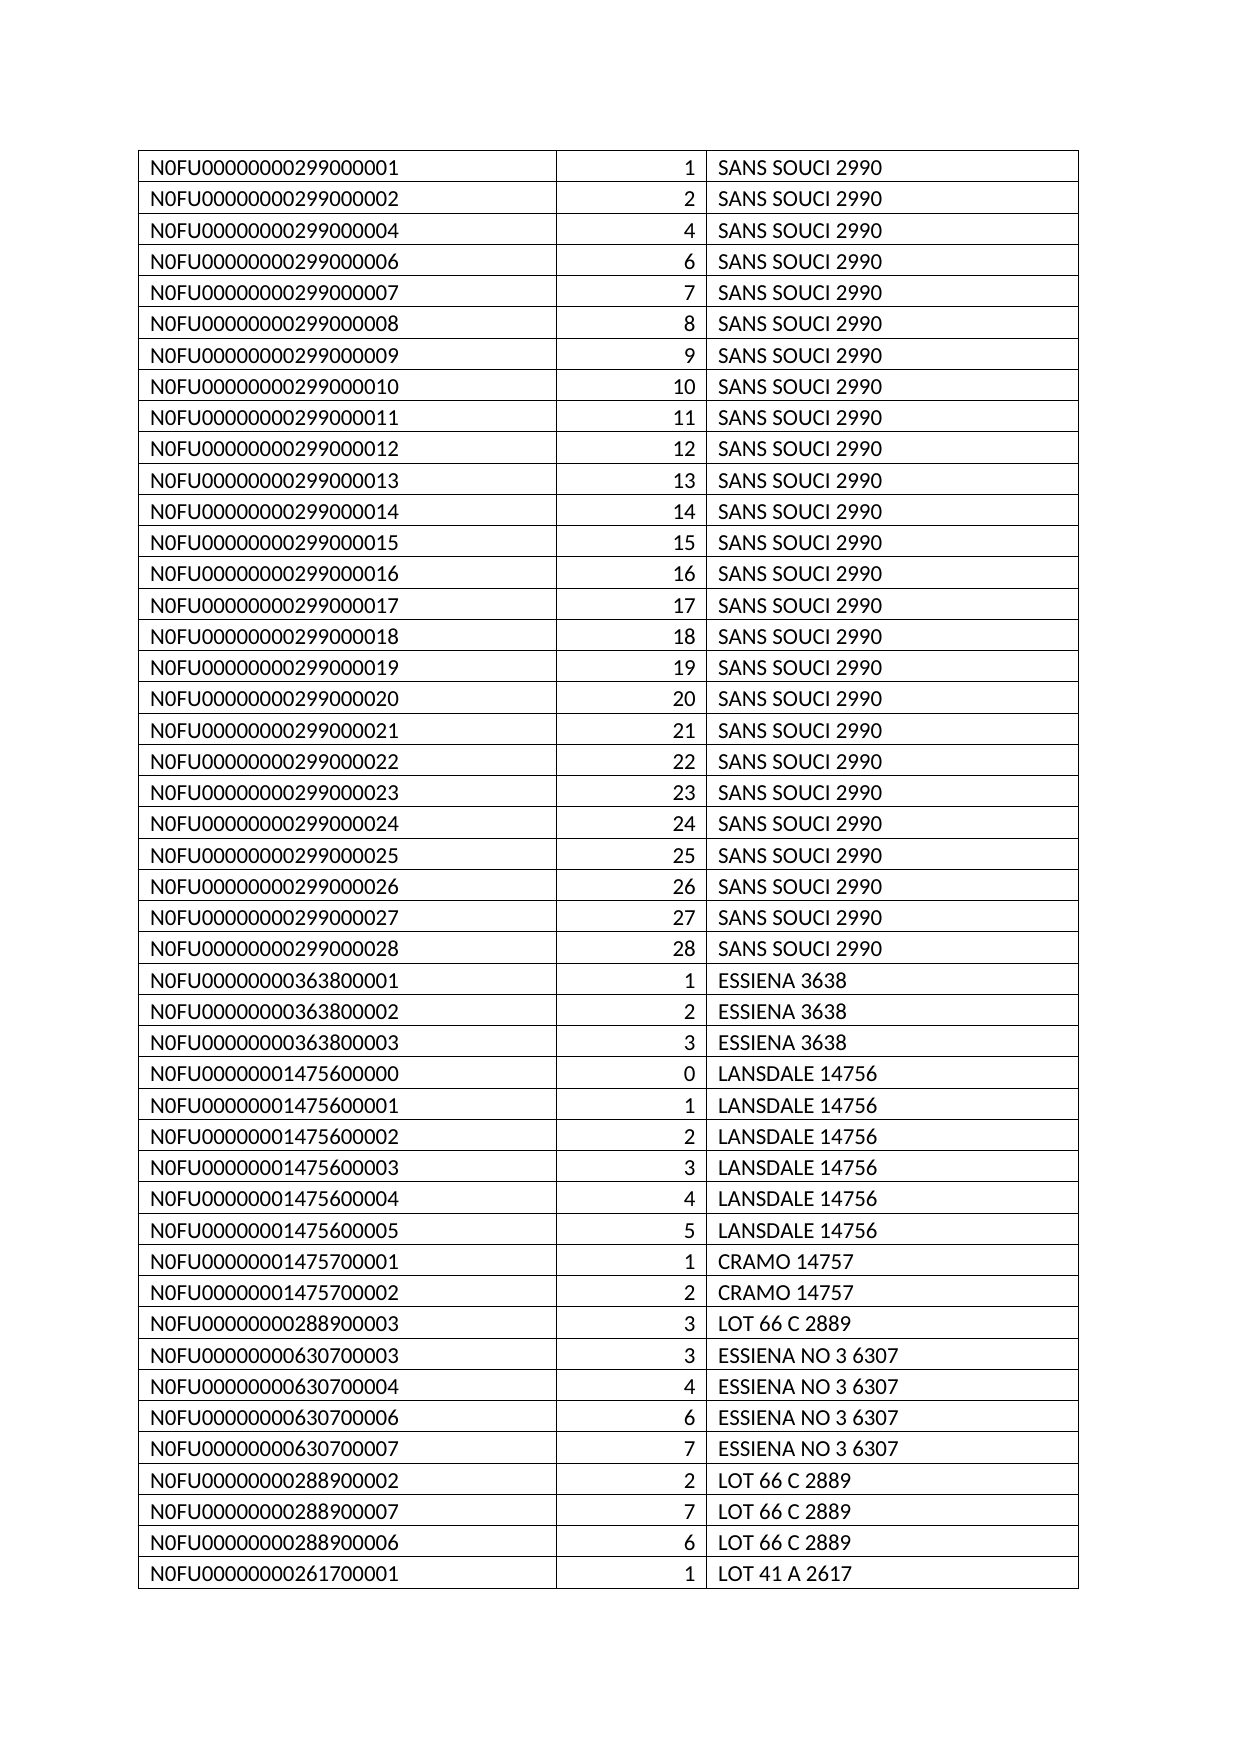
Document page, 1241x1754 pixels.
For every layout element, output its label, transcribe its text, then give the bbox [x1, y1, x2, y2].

table_cell SANS SOUCI 2990 [707, 276, 1078, 306]
table_cell 6 [557, 1526, 706, 1556]
table_cell 18 [557, 620, 706, 650]
table_cell N0FU00000000630700004 [139, 1370, 556, 1400]
table_cell N0FU00000001475700001 [139, 1245, 556, 1275]
table_cell SANS SOUCI 2990 [707, 870, 1078, 900]
table_cell 4 [557, 214, 706, 244]
table_cell N0FU00000000288900007 [139, 1495, 556, 1525]
table_cell SANS SOUCI 2990 [707, 339, 1078, 369]
table_cell 7 [557, 1432, 706, 1462]
table_cell LANSDALE 14756 [707, 1120, 1078, 1150]
table_cell SANS SOUCI 2990 [707, 464, 1078, 494]
table_cell N0FU00000000299000017 [139, 589, 556, 619]
table_cell 7 [557, 276, 706, 306]
table_cell SANS SOUCI 2990 [707, 807, 1078, 837]
table_cell 21 [557, 714, 706, 744]
table_cell SANS SOUCI 2990 [707, 557, 1078, 587]
table_cell LANSDALE 14756 [707, 1151, 1078, 1181]
table_cell 9 [557, 339, 706, 369]
table_cell 0 [557, 1057, 706, 1087]
table_cell LOT 66 C 2889 [707, 1495, 1078, 1525]
table_cell N0FU00000000288900003 [139, 1307, 556, 1337]
table_cell 13 [557, 464, 706, 494]
table_cell SANS SOUCI 2990 [707, 307, 1078, 337]
table_cell SANS SOUCI 2990 [707, 620, 1078, 650]
table_cell 19 [557, 651, 706, 681]
table_cell 22 [557, 745, 706, 775]
table_cell 1 [557, 1089, 706, 1119]
table_cell 1 [557, 964, 706, 994]
table_cell LOT 66 C 2889 [707, 1464, 1078, 1494]
table_cell N0FU00000000630700007 [139, 1432, 556, 1462]
table_cell SANS SOUCI 2990 [707, 214, 1078, 244]
table_cell 10 [557, 370, 706, 400]
table_cell 7 [557, 1495, 706, 1525]
table_cell N0FU00000000299000024 [139, 807, 556, 837]
table_cell ESSIENA NO 3 6307 [707, 1370, 1078, 1400]
table_cell N0FU00000000630700006 [139, 1401, 556, 1431]
table_cell ESSIENA 3638 [707, 964, 1078, 994]
table_cell 27 [557, 901, 706, 931]
table_cell 26 [557, 870, 706, 900]
table_cell N0FU00000000299000027 [139, 901, 556, 931]
table_cell N0FU00000000288900002 [139, 1464, 556, 1494]
table_cell LANSDALE 14756 [707, 1057, 1078, 1087]
table_cell N0FU00000000299000004 [139, 214, 556, 244]
table_cell 2 [557, 995, 706, 1025]
table_cell SANS SOUCI 2990 [707, 182, 1078, 212]
table_cell LOT 66 C 2889 [707, 1307, 1078, 1337]
table_cell 12 [557, 432, 706, 462]
table_cell SANS SOUCI 2990 [707, 245, 1078, 275]
table_cell N0FU00000000299000002 [139, 182, 556, 212]
table_cell N0FU00000000363800002 [139, 995, 556, 1025]
table_cell SANS SOUCI 2990 [707, 370, 1078, 400]
table_cell ESSIENA NO 3 6307 [707, 1401, 1078, 1431]
table_cell SANS SOUCI 2990 [707, 839, 1078, 869]
table_cell N0FU00000000299000014 [139, 495, 556, 525]
table_cell SANS SOUCI 2990 [707, 589, 1078, 619]
table_cell SANS SOUCI 2990 [707, 682, 1078, 712]
table_cell N0FU00000000299000008 [139, 307, 556, 337]
table_cell SANS SOUCI 2990 [707, 151, 1078, 181]
table_cell N0FU00000000299000012 [139, 432, 556, 462]
table_cell 17 [557, 589, 706, 619]
table_cell ESSIENA 3638 [707, 995, 1078, 1025]
table_cell ESSIENA NO 3 6307 [707, 1432, 1078, 1462]
table_cell LANSDALE 14756 [707, 1089, 1078, 1119]
table_cell SANS SOUCI 2990 [707, 495, 1078, 525]
table_cell 20 [557, 682, 706, 712]
table_cell 1 [557, 1245, 706, 1275]
table_cell LANSDALE 14756 [707, 1182, 1078, 1212]
table_cell N0FU00000000299000025 [139, 839, 556, 869]
table_cell N0FU00000000299000028 [139, 932, 556, 962]
table_cell ESSIENA 3638 [707, 1026, 1078, 1056]
table_cell N0FU00000000363800003 [139, 1026, 556, 1056]
table_cell N0FU00000000299000011 [139, 401, 556, 431]
table_cell N0FU00000000299000009 [139, 339, 556, 369]
table_cell LOT 41 A 2617 [707, 1557, 1078, 1587]
table_cell SANS SOUCI 2990 [707, 432, 1078, 462]
table_cell 15 [557, 526, 706, 556]
table_cell N0FU00000000261700001 [139, 1557, 556, 1587]
table_cell ESSIENA NO 3 6307 [707, 1339, 1078, 1369]
table_cell LOT 66 C 2889 [707, 1526, 1078, 1556]
table_cell N0FU00000001475600000 [139, 1057, 556, 1087]
table_cell N0FU00000000299000016 [139, 557, 556, 587]
table_cell N0FU00000001475600002 [139, 1120, 556, 1150]
table_cell N0FU00000000299000021 [139, 714, 556, 744]
table_cell 2 [557, 1120, 706, 1150]
table_cell 11 [557, 401, 706, 431]
table_cell N0FU00000001475600004 [139, 1182, 556, 1212]
table_cell 25 [557, 839, 706, 869]
table_cell 4 [557, 1182, 706, 1212]
table_cell CRAMO 14757 [707, 1245, 1078, 1275]
table_cell 2 [557, 1276, 706, 1306]
table_cell 23 [557, 776, 706, 806]
table_cell N0FU00000001475600005 [139, 1214, 556, 1244]
table_cell N0FU00000000299000010 [139, 370, 556, 400]
table_cell 1 [557, 151, 706, 181]
table_cell SANS SOUCI 2990 [707, 776, 1078, 806]
table_cell 2 [557, 182, 706, 212]
table_cell N0FU00000000299000022 [139, 745, 556, 775]
table_cell 28 [557, 932, 706, 962]
table_cell SANS SOUCI 2990 [707, 901, 1078, 931]
table_cell CRAMO 14757 [707, 1276, 1078, 1306]
table_cell N0FU00000001475700002 [139, 1276, 556, 1306]
table_cell 3 [557, 1026, 706, 1056]
table_cell SANS SOUCI 2990 [707, 526, 1078, 556]
table_cell SANS SOUCI 2990 [707, 932, 1078, 962]
table_cell N0FU00000000299000023 [139, 776, 556, 806]
table_cell SANS SOUCI 2990 [707, 714, 1078, 744]
table_cell N0FU00000000299000020 [139, 682, 556, 712]
table_cell SANS SOUCI 2990 [707, 745, 1078, 775]
table_cell SANS SOUCI 2990 [707, 651, 1078, 681]
table_cell N0FU00000000299000007 [139, 276, 556, 306]
table_cell 24 [557, 807, 706, 837]
table_cell N0FU00000001475600003 [139, 1151, 556, 1181]
table_cell N0FU00000000299000018 [139, 620, 556, 650]
table_cell N0FU00000000299000006 [139, 245, 556, 275]
table_cell N0FU00000000299000026 [139, 870, 556, 900]
table_cell 8 [557, 307, 706, 337]
table_cell 6 [557, 245, 706, 275]
table_cell N0FU00000000299000013 [139, 464, 556, 494]
table_cell N0FU00000000299000001 [139, 151, 556, 181]
table_cell N0FU00000000299000019 [139, 651, 556, 681]
table_cell 4 [557, 1370, 706, 1400]
table_cell 2 [557, 1464, 706, 1494]
table_cell 6 [557, 1401, 706, 1431]
table_cell N0FU00000001475600001 [139, 1089, 556, 1119]
table_cell 14 [557, 495, 706, 525]
table_cell LANSDALE 14756 [707, 1214, 1078, 1244]
table_cell 3 [557, 1339, 706, 1369]
table_cell 1 [557, 1557, 706, 1587]
table_cell N0FU00000000299000015 [139, 526, 556, 556]
table_cell N0FU00000000363800001 [139, 964, 556, 994]
table_cell 3 [557, 1307, 706, 1337]
table_cell SANS SOUCI 2990 [707, 401, 1078, 431]
table_cell N0FU00000000630700003 [139, 1339, 556, 1369]
table_cell N0FU00000000288900006 [139, 1526, 556, 1556]
table_cell 3 [557, 1151, 706, 1181]
table_cell 16 [557, 557, 706, 587]
table_cell 5 [557, 1214, 706, 1244]
